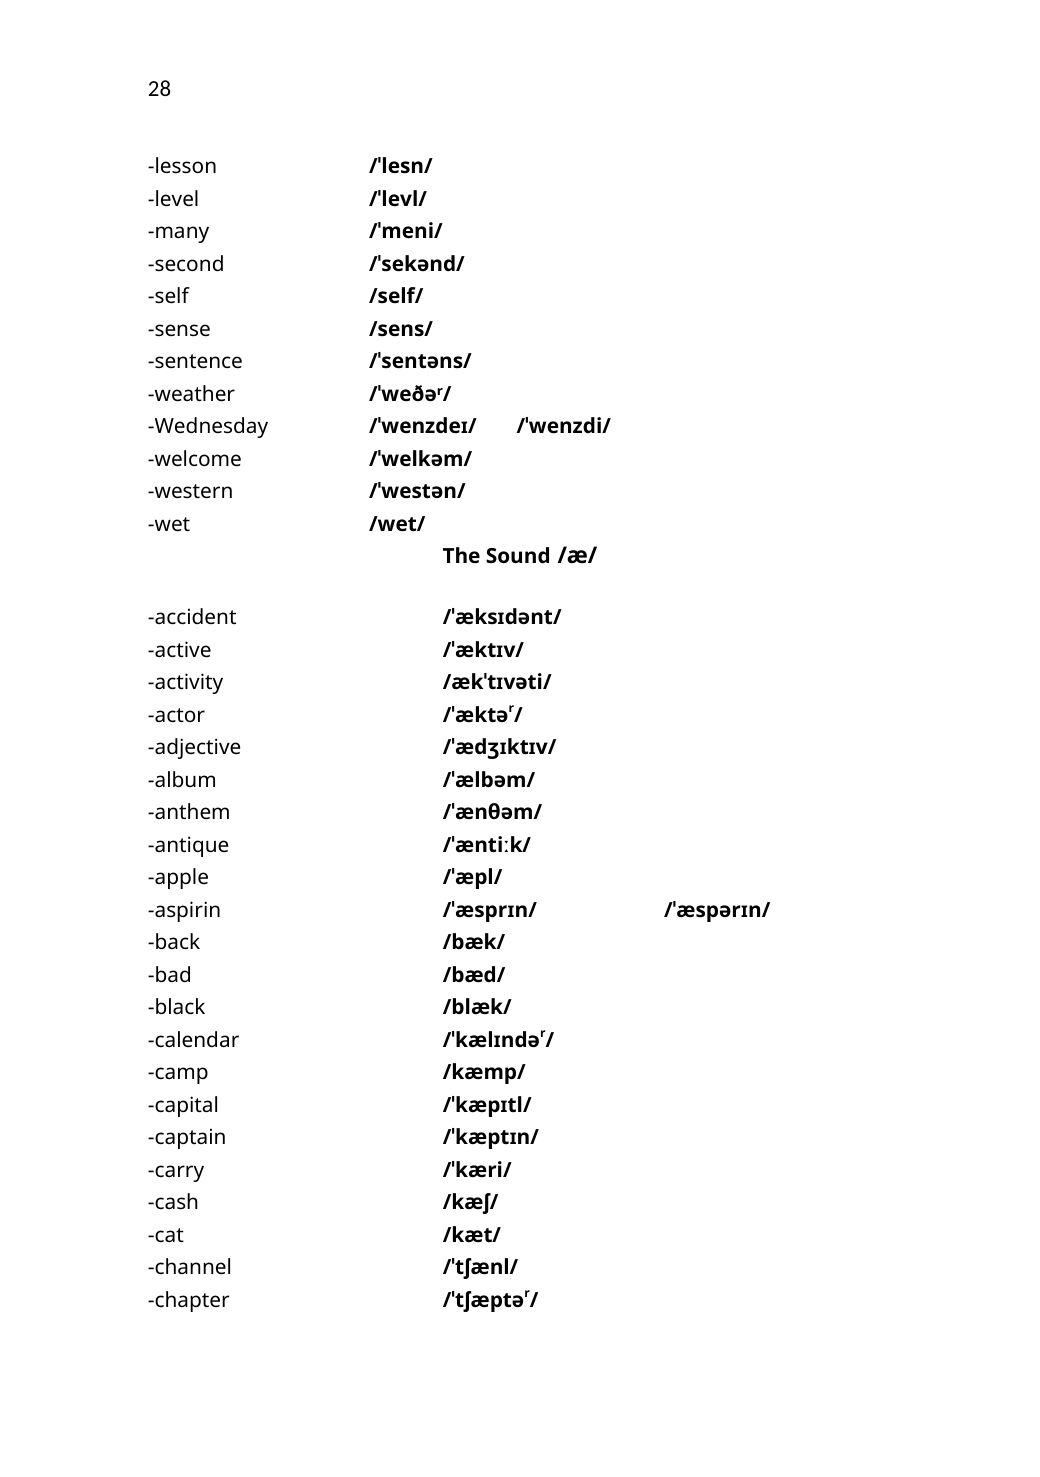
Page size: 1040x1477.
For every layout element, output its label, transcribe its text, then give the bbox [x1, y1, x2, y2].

text -camp /kæmp/ [148, 1053, 892, 1086]
text -adjective /ˈædʒɪktɪv/ [148, 728, 892, 761]
text -back /bæk/ [148, 923, 892, 956]
text -actor /ˈæktər/ [148, 696, 892, 728]
text -calendar /ˈkælɪndər/ [148, 1021, 892, 1053]
text -aspirin /ˈæsprɪn/ /ˈæspərɪn/ [148, 891, 892, 923]
text -carry /ˈkæri/ [148, 1151, 892, 1183]
text -chapter /ˈtʃæptər/ [148, 1281, 892, 1313]
text -bad /bæd/ [148, 956, 892, 988]
text -level /ˈlevl/ [148, 180, 892, 213]
text -sentence /ˈsentəns/ [148, 343, 892, 375]
text -self /self/ [148, 278, 892, 310]
text -lesson /ˈlesn/ [148, 148, 892, 180]
text -black /blæk/ [148, 988, 892, 1021]
text -channel /ˈtʃænl/ [148, 1248, 892, 1281]
text -wet /wet/ [148, 505, 892, 538]
text -apple /ˈæpl/ [148, 858, 892, 891]
text -cat /kæt/ [148, 1216, 892, 1248]
text -captain /ˈkæptɪn/ [148, 1118, 892, 1151]
text -Wednesday /ˈwenzdeɪ/ /ˈwenzdi/ [148, 408, 892, 440]
text -active /ˈæktɪv/ [148, 631, 892, 663]
text -antique /ˈæntiːk/ [148, 826, 892, 858]
text -anthem /ˈænθəm/ [148, 793, 892, 826]
text -cash /kæʃ/ [148, 1183, 892, 1216]
text -activity /ækˈtɪvəti/ [148, 663, 892, 696]
text -weather /ˈweðəʳ/ [148, 375, 892, 408]
text -welcome /ˈwelkəm/ [148, 440, 892, 473]
text -sense /sens/ [148, 310, 892, 343]
text -capital /ˈkæpɪtl/ [148, 1086, 892, 1118]
text -accident /ˈæksɪdənt/ [148, 598, 892, 631]
text -album /ˈælbəm/ [148, 761, 892, 793]
text The Sound /æ/ [148, 538, 892, 570]
text -second /ˈsekənd/ [148, 245, 892, 278]
text -many /ˈmeni/ [148, 213, 892, 245]
text -western /ˈwestən/ [148, 473, 892, 505]
